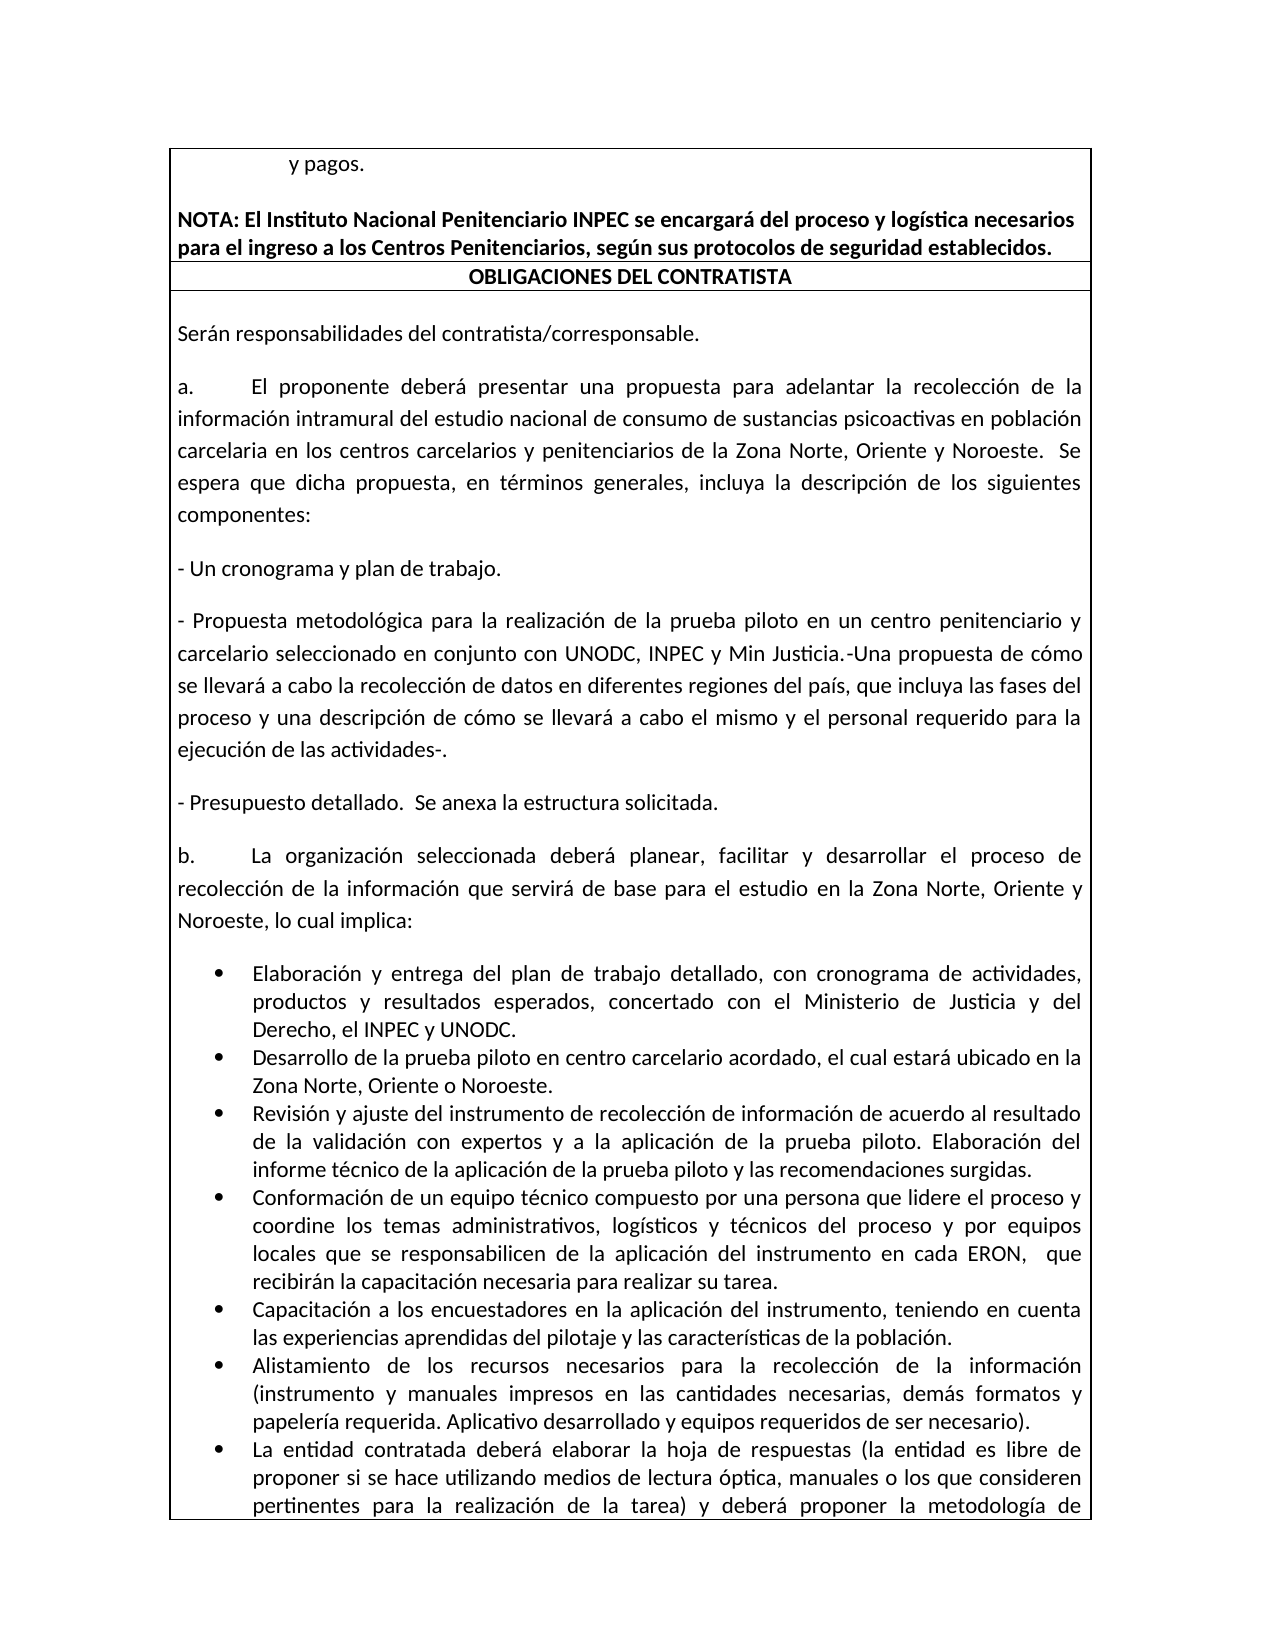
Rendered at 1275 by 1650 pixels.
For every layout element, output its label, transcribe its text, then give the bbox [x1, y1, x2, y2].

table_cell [171, 291, 1090, 1519]
table_cell OBLIGACIONES DEL CONTRATISTA [171, 262, 1090, 290]
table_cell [171, 149, 1090, 261]
